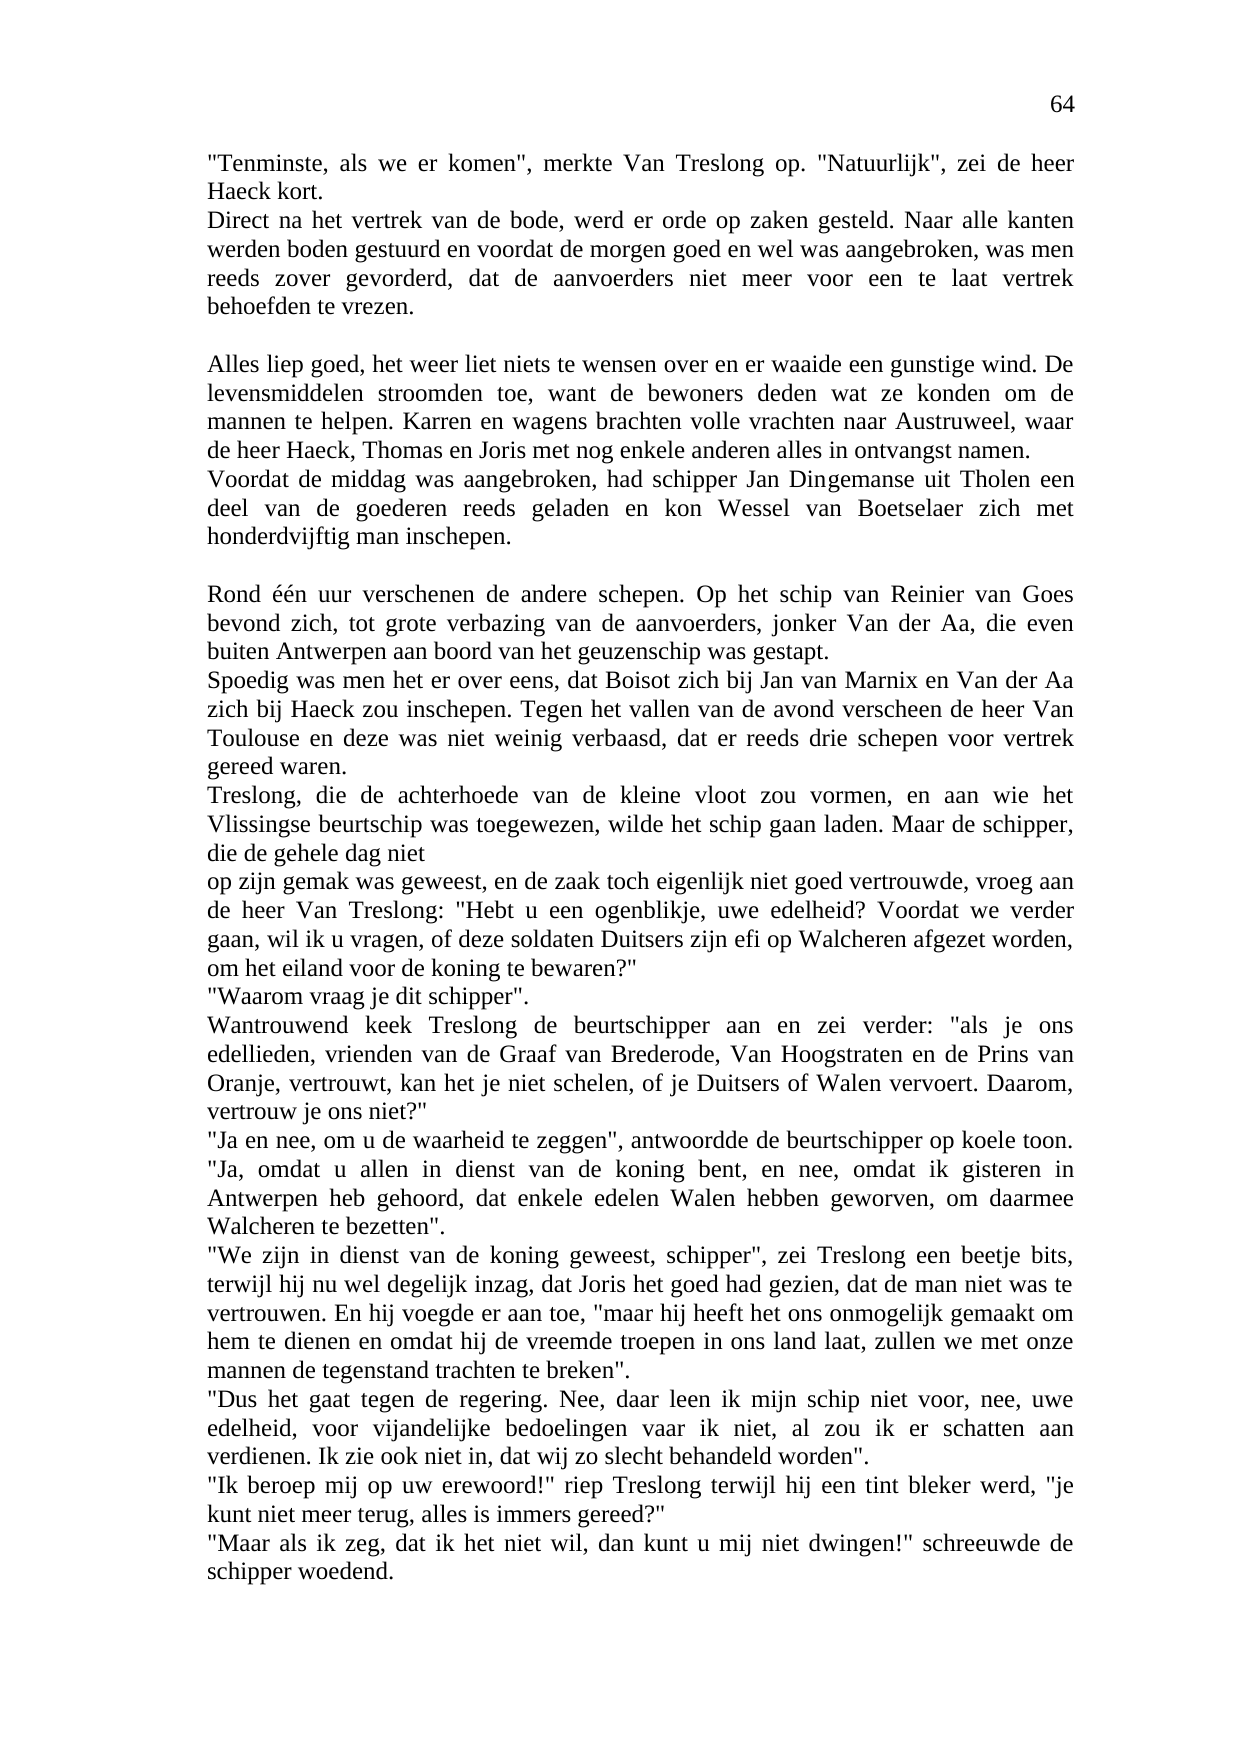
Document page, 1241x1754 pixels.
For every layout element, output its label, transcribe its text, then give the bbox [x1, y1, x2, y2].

text op zijn gemak was geweest, en de zaak toch eigenlijk niet goed vertrouwde, vroeg aan de heer Van Treslong: "Hebt u een ogenblikje, uwe edelheid? Voordat we verder gaan, wil ik u vragen, of deze soldaten Duitsers zijn efi op Walcheren afgezet worden, om het eiland voor de koning te bewaren?" [207, 866, 1075, 981]
text "Ik beroep mij op uw erewoord!" riep Treslong terwijl hij een tint bleker werd, "je kunt niet meer terug, alles is immers gereed?" [207, 1470, 1075, 1528]
text "We zijn in dienst van de koning geweest, schipper", zei Treslong een beetje bits, terwijl hij nu wel degelijk inzag, dat Joris het goed had gezien, dat de man niet was te vertrouwen. En hij voegde er aan toe, "maar hij heeft het ons onmogelijk gemaakt om hem te dienen en omdat hij de vreemde troepen in ons land laat, zullen we met onze mannen de tegenstand trachten te breken". [207, 1240, 1075, 1384]
text Treslong, die de achterhoede van de kleine vloot zou vormen, en aan wie het Vlissingse beurtschip was toegewezen, wilde het schip gaan laden. Maar de schipper, die de gehele dag niet [207, 780, 1075, 866]
text "Tenminste, als we er komen", merkte Van Treslong op. "Natuurlijk", zei de heer Haeck kort. [207, 148, 1075, 205]
text Direct na het vertrek van de bode, werd er orde op zaken gesteld. Naar alle kanten werden boden gestuurd en voordat de morgen goed en wel was aangebroken, was men reeds zover gevorderd, dat de aanvoerders niet meer voor een te laat vertrek behoefden te vrezen. [207, 205, 1075, 320]
text Voordat de middag was aangebroken, had schipper Jan Dingemanse uit Tholen een deel van de goederen reeds geladen en kon Wessel van Boetselaer zich met honderdvijftig man inschepen. [207, 464, 1075, 550]
text "Dus het gaat tegen de regering. Nee, daar leen ik mijn schip niet voor, nee, uwe edelheid, voor vijandelijke bedoelingen vaar ik niet, al zou ik er schatten aan verdienen. Ik zie ook niet in, dat wij zo slecht behandeld worden". [207, 1384, 1075, 1470]
text "Waarom vraag je dit schipper". [207, 981, 1075, 1010]
text "Ja en nee, om u de waarheid te zeggen", antwoordde de beurtschipper op koele toon. "Ja, omdat u allen in dienst van de koning bent, en nee, omdat ik gisteren in Antwerpen heb gehoord, dat enkele edelen Walen hebben geworven, om daarmee Walcheren te bezetten". [207, 1125, 1075, 1240]
text Spoedig was men het er over eens, dat Boisot zich bij Jan van Marnix en Van der Aa zich bij Haeck zou inschepen. Tegen het vallen van de avond verscheen de heer Van Toulouse en deze was niet weinig verbaasd, dat er reeds drie schepen voor vertrek gereed waren. [207, 665, 1075, 780]
text Alles liep goed, het weer liet niets te wensen over en er waaide een gunstige wind. De levensmiddelen stroomden toe, want de bewoners deden wat ze konden om de mannen te helpen. Karren en wagens brachten volle vrachten naar Austruweel, waar de heer Haeck, Thomas en Joris met nog enkele anderen alles in ontvangst namen. [207, 349, 1075, 464]
text Wantrouwend keek Treslong de beurtschipper aan en zei verder: "als je ons edellieden, vrienden van de Graaf van Brederode, Van Hoogstraten en de Prins van Oranje, vertrouwt, kan het je niet schelen, of je Duitsers of Walen vervoert. Daarom, vertrouw je ons niet?" [207, 1010, 1075, 1125]
text "Maar als ik zeg, dat ik het niet wil, dan kunt u mij niet dwingen!" schreeuwde de schipper woedend. [207, 1528, 1075, 1585]
text Rond één uur verschenen de andere schepen. Op het schip van Reinier van Goes bevond zich, tot grote verbazing van de aanvoerders, jonker Van der Aa, die even buiten Antwerpen aan boord van het geuzenschip was gestapt. [207, 579, 1075, 665]
